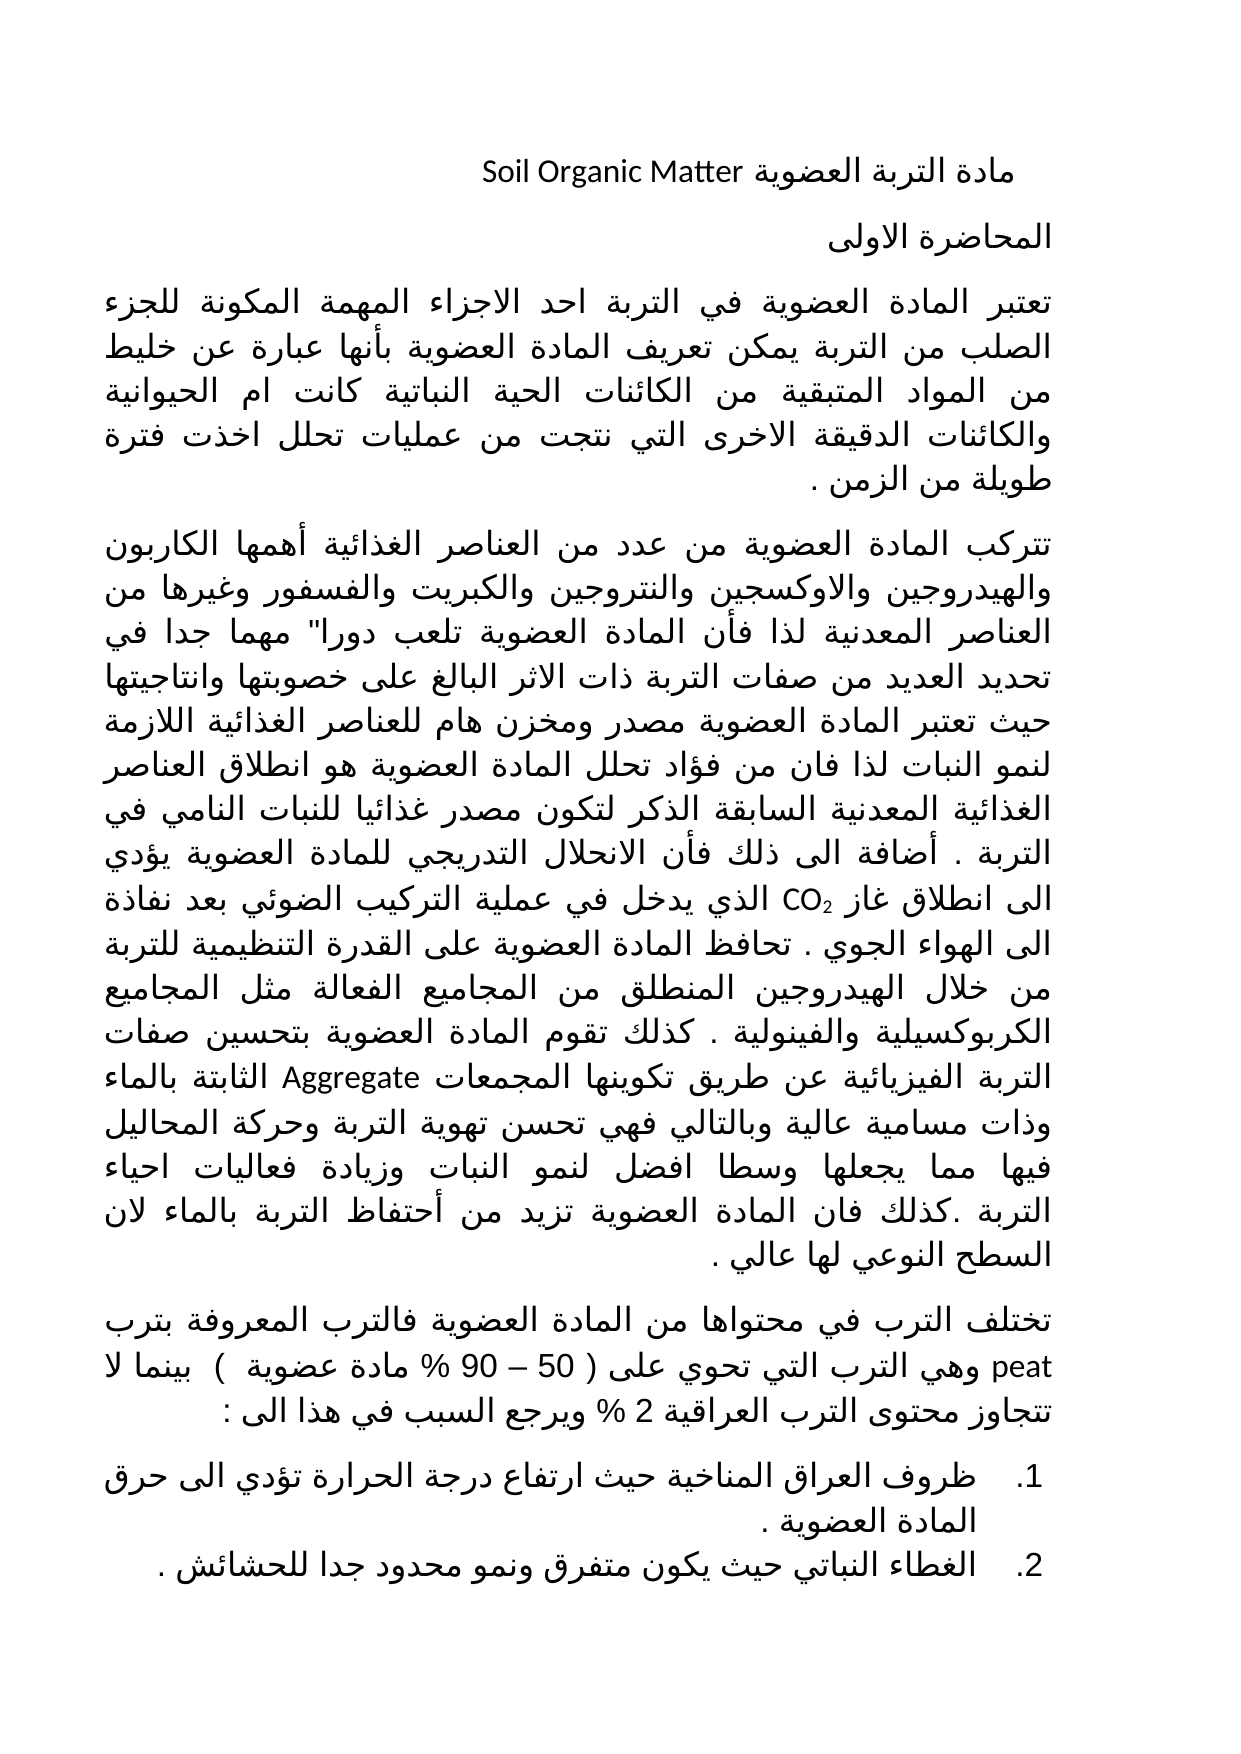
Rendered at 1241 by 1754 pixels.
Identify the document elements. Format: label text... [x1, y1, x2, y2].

list الغطاء النباتي حيث يكون متفرق ونمو محدود جدا للحشائش . [103, 1545, 1015, 1583]
text تتركب المادة العضوية من عدد من العناصر الغذائية أهمها الكاربون والهيدروجين والاوكسجين والنتروجين والكبريت والفسفور وغيرها من العناصر المعدنية لذا فأن المادة العضوية تلعب دورا" مهما جدا في تحديد العديد من صفات التربة ذات الاثر البالغ على خصوبتها وانتاجيتها حيث تعتبر المادة العضوية مصدر ومخزن هام للعناصر الغذائية اللازمة لنمو النبات لذا فان من فؤاد تحلل المادة العضوية هو انطلاق العناصر الغذائية المعدنية السابقة الذكر لتكون مصدر غذائيا للنبات النامي في التربة . أضافة الى ذلك فأن الانحلال التدريجي للمادة العضوية يؤدي الى انطلاق غاز CO2 الذي يدخل في عملية التركيب الضوئي بعد نفاذة الى الهواء الجوي . تحافظ المادة العضوية على القدرة التنظيمية للتربة من خلال الهيدروجين المنطلق من المجاميع الفعالة مثل المجاميع الكربوكسيلية والفينولية . كذلك تقوم المادة العضوية بتحسين صفات التربة الفيزيائية عن طريق تكوينها المجمعات Aggregate الثابتة بالماء وذات مسامية عالية وبالتالي فهي تحسن تهوية التربة وحركة المحاليل فيها مما يجعلها وسطا افضل لنمو النبات وزيادة فعاليات احياء التربة .كذلك فان المادة العضوية تزيد من أحتفاظ التربة بالماء لان السطح النوعي لها عالي . [103, 524, 1053, 1274]
text مادة التربة العضوية Soil Organic Matter [103, 150, 1053, 191]
text المحاضرة الاولى [103, 218, 1053, 256]
list ظروف العراق المناخية حيث ارتفاع درجة الحرارة تؤدي الى حرق المادة العضوية . [103, 1456, 1015, 1539]
text تعتبر المادة العضوية في التربة احد الاجزاء المهمة المكونة للجزء الصلب من التربة يمكن تعريف المادة العضوية بأنها عبارة عن خليط من المواد المتبقية من الكائنات الحية النباتية كانت ام الحيوانية والكائنات الدقيقة الاخرى التي نتجت من عمليات تحلل اخذت فترة طويلة من الزمن . [103, 283, 1053, 498]
text تختلف الترب في محتواها من المادة العضوية فالترب المعروفة بترب peat وهي الترب التي تحوي على ( 50 – 90 % مادة عضوية ) بينما لا تتجاوز محتوى الترب العراقية 2 % ويرجع السبب في هذا الى : [103, 1301, 1053, 1430]
